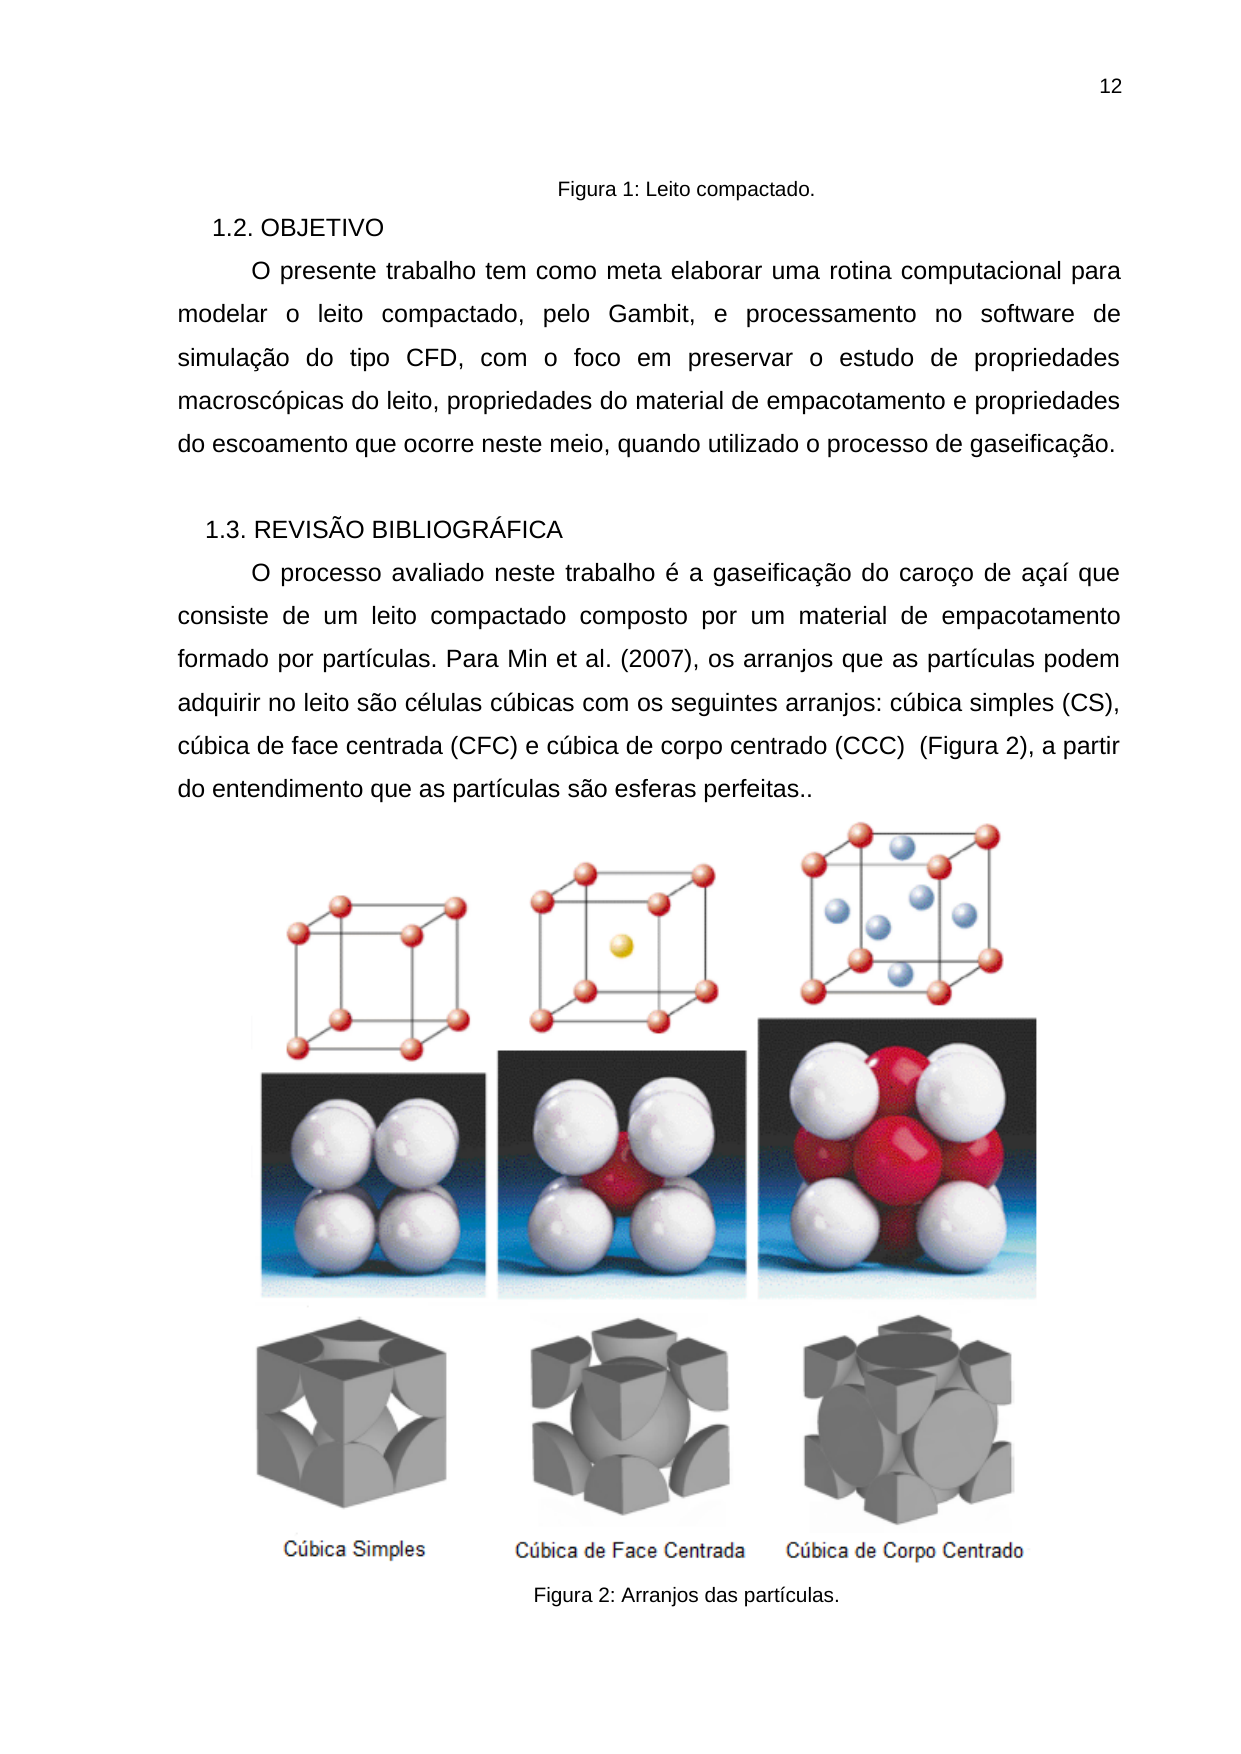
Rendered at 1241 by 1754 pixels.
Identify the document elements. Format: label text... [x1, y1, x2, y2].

text Figura 2: Arranjos das partículas. [177, 1583, 1122, 1607]
text 1.2. OBJETIVO [177, 213, 1122, 242]
text Figura 1: Leito compactado. [177, 177, 1122, 201]
picture [251, 816, 1046, 1569]
text 1.3. REVISÃO BIBLIOGRÁFICA [177, 515, 1122, 544]
text O processo avaliado neste trabalho é a gaseificação do caroço de açaí que consiste de um leito compactado composto por um material de empacotamento formado por partículas. Para Min et al. (2007), os arranjos que as partículas podem adquirir no leito são células cúbicas com os seguintes arranjos: cúbica simples (CS), cúbica de face centrada (CFC) e cúbica de corpo centrado (CCC) (Figura 2), a partir do entendimento que as partículas são esferas perfeitas.. [177, 558, 1122, 802]
text O presente trabalho tem como meta elaborar uma rotina computacional para modelar o leito compactado, pelo Gambit, e processamento no software de simulação do tipo CFD, com o foco em preservar o estudo de propriedades macroscópicas do leito, propriedades do material de empacotamento e propriedades do escoamento que ocorre neste meio, quando utilizado o processo de gaseificação. [177, 256, 1122, 457]
